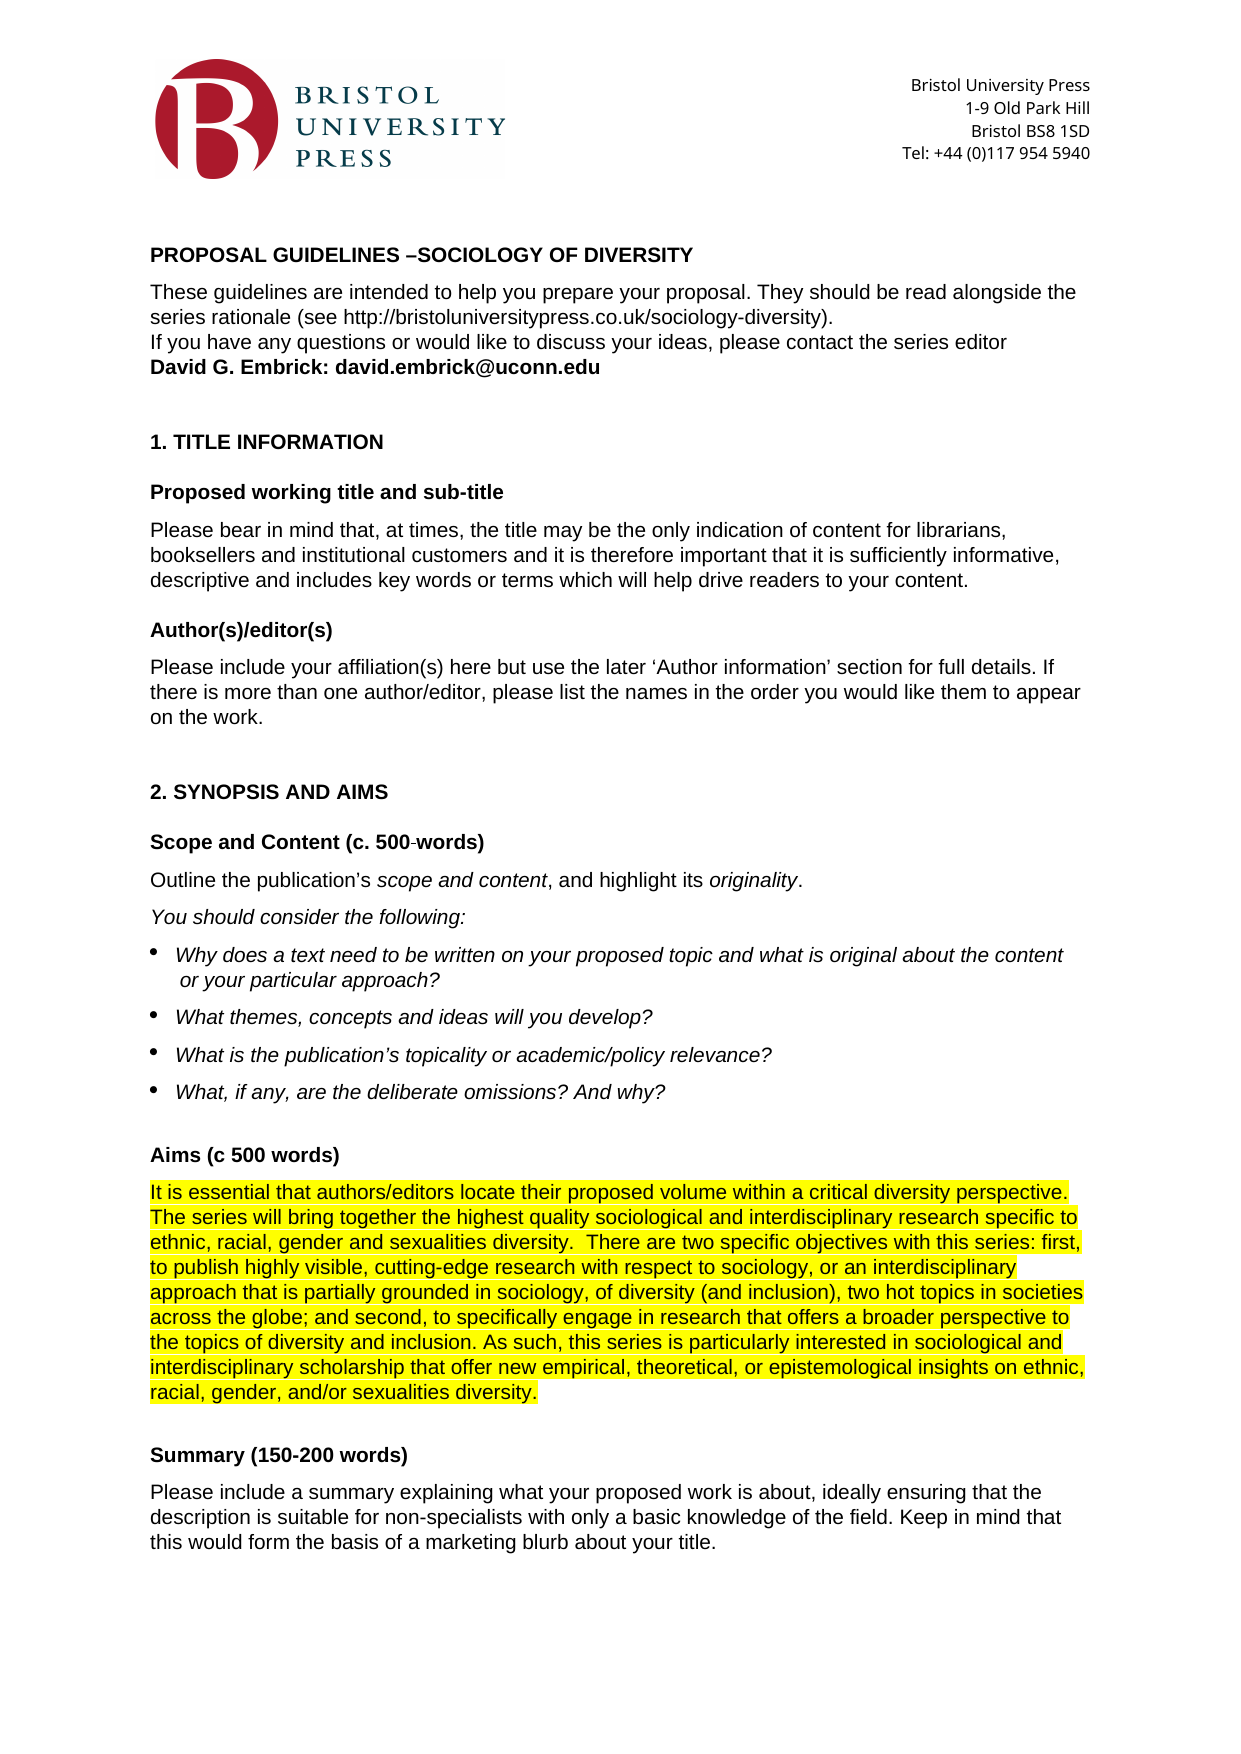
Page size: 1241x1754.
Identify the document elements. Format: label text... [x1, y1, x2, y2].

text If you have any questions or would like to discuss your ideas, please contact the series editor David G. Embrick: david.embrick@uconn.edu [150, 329, 1090, 379]
list What is the publication’s topicality or academic/policy relevance? [150, 1042, 1090, 1067]
text Author(s)/editor(s) [150, 617, 1090, 642]
picture [155, 59, 506, 179]
text You should consider the following: [150, 904, 1090, 929]
list Why does a text need to be written on your proposed topic and what is original about the content or your particular approach? [150, 942, 1090, 992]
text 2. Synopsis and aims [150, 754, 1090, 804]
text Please include your affiliation(s) here but use the later ‘Author information’ section for full details. If there is more than one author/editor, please list the names in the order you would like them to appear on the work. [150, 654, 1090, 729]
text Please include a summary explaining what your proposed work is about, ideally ensuring that the description is suitable for non-specialists with only a basic knowledge of the field. Keep in mind that this would form the basis of a marketing blurb about your title. [150, 1479, 1090, 1554]
title Proposal Guidelines –sociology of diversity [150, 217, 1090, 267]
text 1. Title information [150, 404, 1090, 454]
list What themes, concepts and ideas will you develop? [150, 1004, 1090, 1029]
text Summary (150-200 words) [150, 1442, 1090, 1467]
text Scope and Content (c. 500 words) [150, 829, 1090, 854]
text These guidelines are intended to help you prepare your proposal. They should be read alongside the series rationale (see http://bristoluniversitypress.co.uk/sociology-diversity). [150, 279, 1090, 329]
list What, if any, are the deliberate omissions? And why? [150, 1079, 1090, 1104]
text Outline the publication’s scope and content, and highlight its originality. [150, 867, 1090, 892]
text It is essential that authors/editors locate their proposed volume within a critical diversity perspective. The series will bring together the highest quality sociological and interdisciplinary research specific to ethnic, racial, gender and sexualities diversity. There are two specific objectives with this series: first, to publish highly visible, cutting-edge research with respect to sociology, or an interdisciplinary approach that is partially grounded in sociology, of diversity (and inclusion), two hot topics in societies across the globe; and second, to specifically engage in research that offers a broader perspective to the topics of diversity and inclusion. As such, this series is particularly interested in sociological and interdisciplinary scholarship that offer new empirical, theoretical, or epistemological insights on ethnic, racial, gender, and/or sexualities diversity. [150, 1179, 1090, 1404]
text Please bear in mind that, at times, the title may be the only indication of content for librarians, booksellers and institutional customers and it is therefore important that it is sufficiently informative, descriptive and includes key words or terms which will help drive readers to your content. [150, 517, 1090, 592]
text Proposed working title and sub-title [150, 479, 1090, 504]
text Aims (c 500 words) [150, 1142, 1090, 1167]
